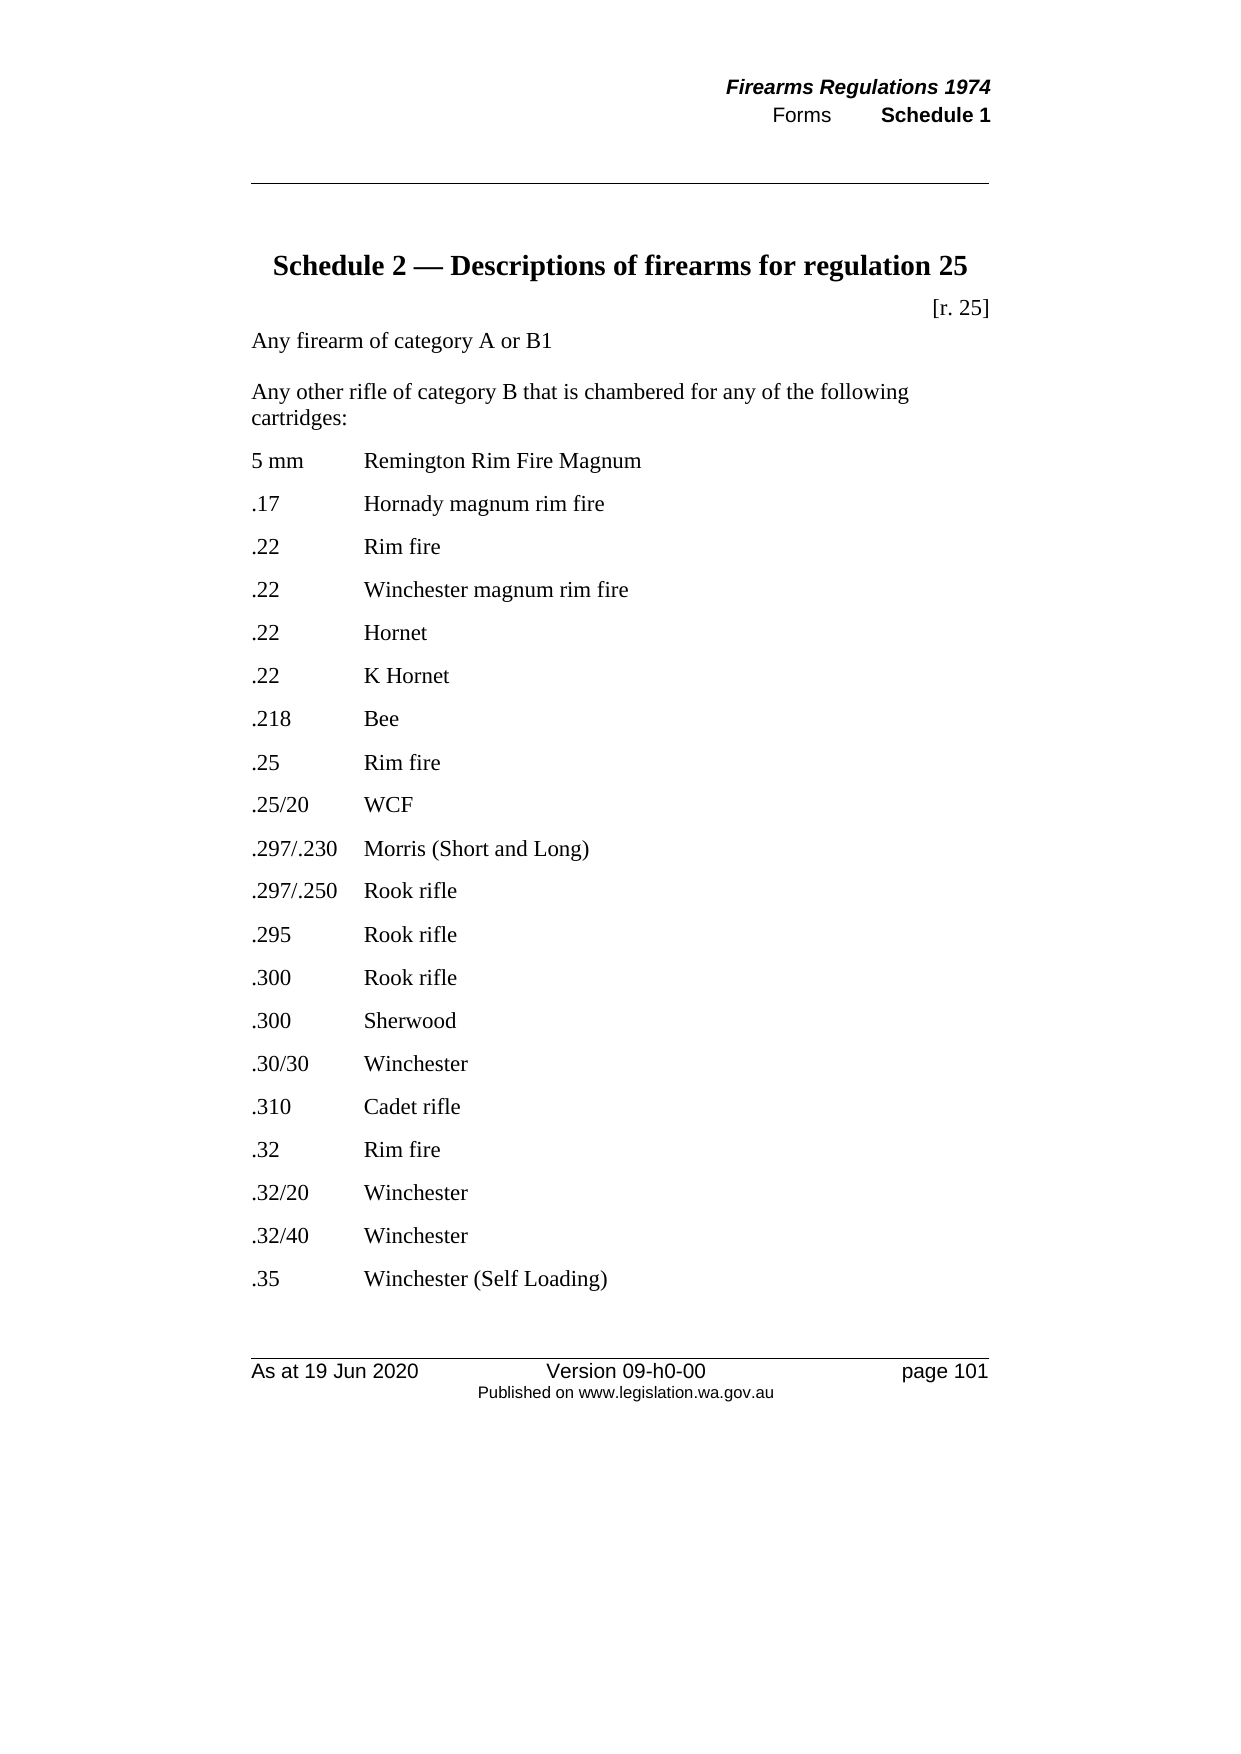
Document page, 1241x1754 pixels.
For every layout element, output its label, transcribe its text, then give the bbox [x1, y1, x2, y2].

text .17 Hornady magnum rim fire [251, 490, 989, 517]
text .297/.250 Rook rifle [251, 878, 989, 904]
text .25/20 WCF [251, 792, 989, 818]
text .32 Rim fire [251, 1136, 989, 1162]
subtitle Schedule 2 — Descriptions of firearms for regulation 25 [251, 248, 989, 282]
text .35 Winchester (Self Loading) [251, 1265, 989, 1291]
text [r. 25] [251, 294, 989, 320]
text .22 Winchester magnum rim fire [251, 576, 989, 603]
text .295 Rook rifle [251, 921, 989, 947]
text .300 Sherwood [251, 1007, 989, 1033]
text .32/40 Winchester [251, 1222, 989, 1248]
text .22 K Hornet [251, 662, 989, 689]
text Any other rifle of category B that is chambered for any of the following cartridges: [251, 378, 989, 431]
text .25 Rim fire [251, 748, 989, 775]
text .300 Rook rifle [251, 964, 989, 990]
text Any firearm of category A or B1 [251, 327, 989, 353]
text .310 Cadet rifle [251, 1093, 989, 1119]
text 5 mm Remington Rim Fire Magnum [251, 447, 989, 474]
text .32/20 Winchester [251, 1179, 989, 1205]
text .30/30 Winchester [251, 1050, 989, 1076]
text .22 Rim fire [251, 533, 989, 560]
text .218 Bee [251, 706, 989, 732]
text .22 Hornet [251, 619, 989, 646]
text .297/.230 Morris (Short and Long) [251, 834, 989, 861]
